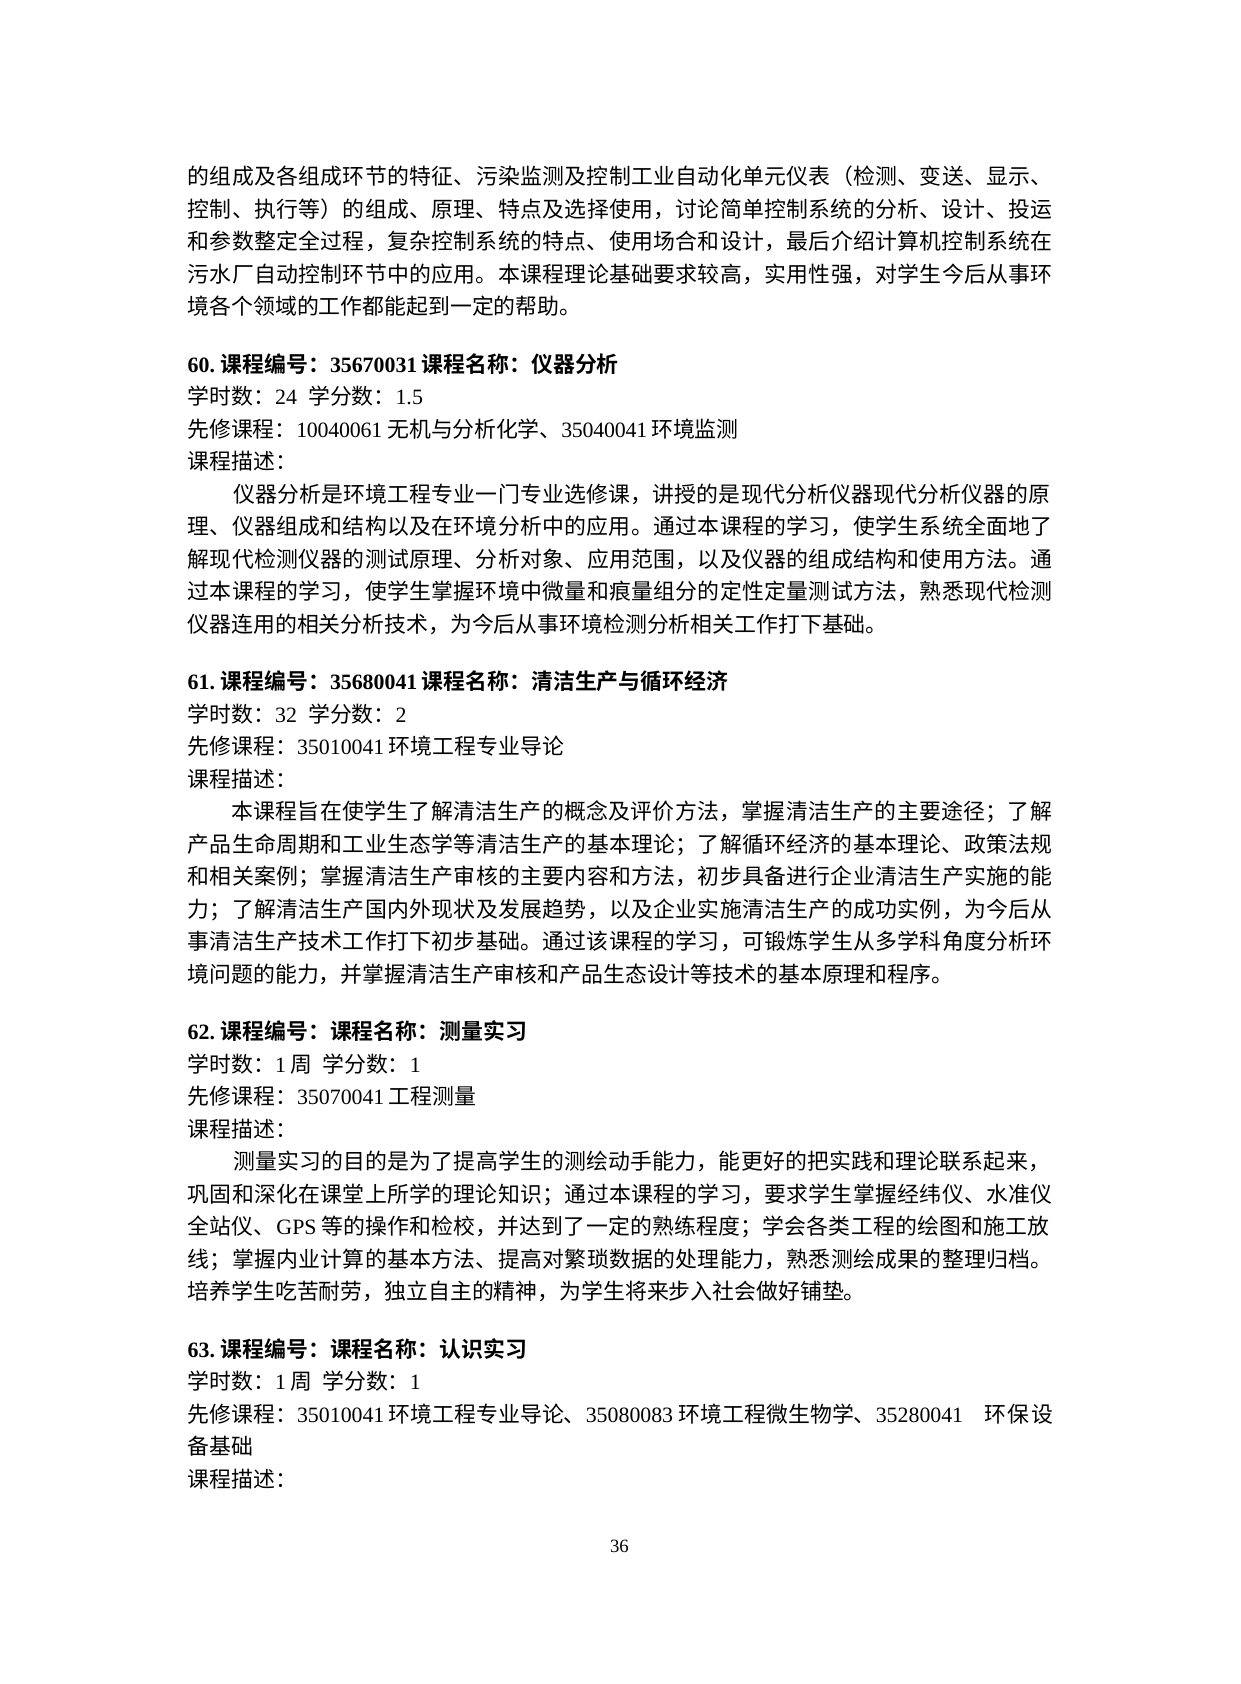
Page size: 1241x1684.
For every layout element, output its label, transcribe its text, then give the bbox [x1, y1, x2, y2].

text 测量实习的目的是为了提高学生的测绘动手能力，能更好的把实践和理论联系起来，巩固和深化在课堂上所学的理论知识；通过本课程的学习，要求学生掌握经纬仪、水准仪、全站仪、GPS等的操作和检校，并达到了一定的熟练程度；学会各类工程的绘图和施工放线；掌握内业计算的基本方法、提高对繁琐数据的处理能力，熟悉测绘成果的整理归档。培养学生吃苦耐劳，独立自主的精神，为学生将来步入社会做好铺垫。 [187, 1144, 1053, 1306]
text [187, 159, 1053, 321]
text 学时数：24 学分数：1.5 [187, 379, 1053, 411]
text 先修课程：35010041环境工程专业导论、35080083 环境工程微生物学、35280041 环保设备基础 [187, 1396, 1053, 1461]
text 学时数：32 学分数：2 [187, 696, 1053, 729]
list 课程编号：课程名称：测量实习 [187, 1014, 1053, 1046]
text 本课程旨在使学生了解清洁生产的概念及评价方法，掌握清洁生产的主要途径；了解产品生命周期和工业生态学等清洁生产的基本理论；了解循环经济的基本理论、政策法规和相关案例；掌握清洁生产审核的主要内容和方法，初步具备进行企业清洁生产实施的能力；了解清洁生产国内外现状及发展趋势，以及企业实施清洁生产的成功实例，为今后从事清洁生产技术工作打下初步基础。通过该课程的学习，可锻炼学生从多学科角度分析环境问题的能力，并掌握清洁生产审核和产品生态设计等技术的基本原理和程序。 [187, 794, 1053, 989]
text 课程描述： [187, 761, 1053, 794]
text 先修课程：35010041环境工程专业导论 [187, 729, 1053, 761]
text 课程描述： [187, 444, 1053, 476]
text 先修课程：35070041工程测量 [187, 1079, 1053, 1111]
list 课程编号：35680041课程名称：清洁生产与循环经济 [187, 664, 1053, 696]
text 仪器分析是环境工程专业一门专业选修课，讲授的是现代分析仪器现代分析仪器的原理、仪器组成和结构以及在环境分析中的应用。通过本课程的学习，使学生系统全面地了解现代检测仪器的测试原理、分析对象、应用范围，以及仪器的组成结构和使用方法。通过本课程的学习，使学生掌握环境中微量和痕量组分的定性定量测试方法，熟悉现代检测仪器连用的相关分析技术，为今后从事环境检测分析相关工作打下基础。 [187, 476, 1053, 639]
text 先修课程：10040061 无机与分析化学、35040041环境监测 [187, 411, 1053, 444]
list 课程编号：课程名称：认识实习 [187, 1331, 1053, 1364]
text 学时数：1周 学分数：1 [187, 1046, 1053, 1079]
text 课程描述： [187, 1461, 1053, 1494]
text 学时数：1周 学分数：1 [187, 1364, 1053, 1396]
list 课程编号：35670031课程名称：仪器分析 [187, 346, 1053, 379]
text 课程描述： [187, 1111, 1053, 1144]
